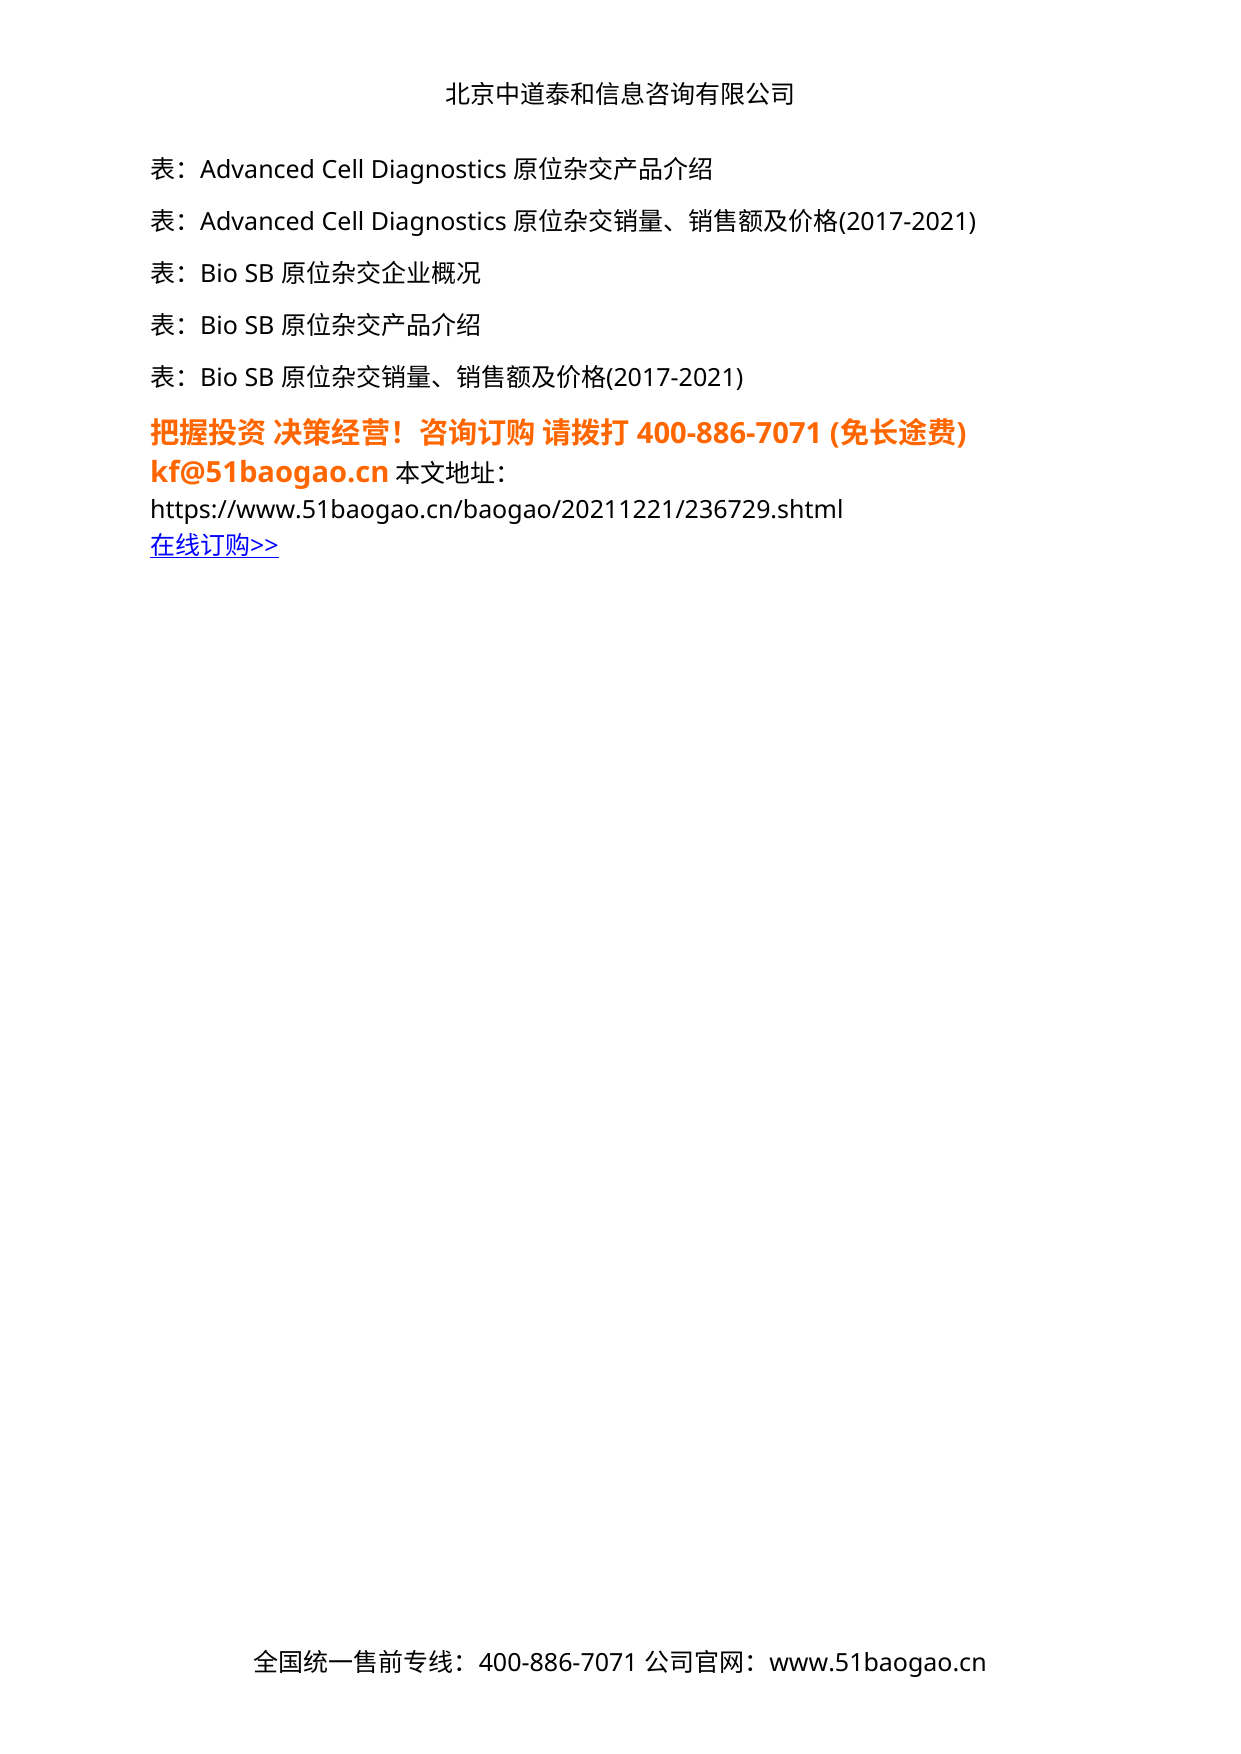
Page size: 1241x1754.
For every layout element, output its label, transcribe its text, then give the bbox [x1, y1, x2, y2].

text 在线订购>> [150, 526, 1090, 562]
text 表：Bio SB 原位杂交产品介绍 [150, 306, 1090, 342]
text 表：Bio SB 原位杂交销量、销售额及价格(2017-2021) [150, 357, 1090, 394]
text 表：Advanced Cell Diagnostics 原位杂交产品介绍 [150, 150, 1090, 186]
text 表：Bio SB 原位杂交企业概况 [150, 254, 1090, 290]
text 把握投资 决策经营！咨询订购 请拨打 400-886-7071 (免长途费) kf@51baogao.cn本文地址：https://www.51baogao.cn/baogao/20211221/236729.shtml [150, 409, 1090, 526]
text 表：Advanced Cell Diagnostics 原位杂交销量、销售额及价格(2017-2021) [150, 202, 1090, 238]
